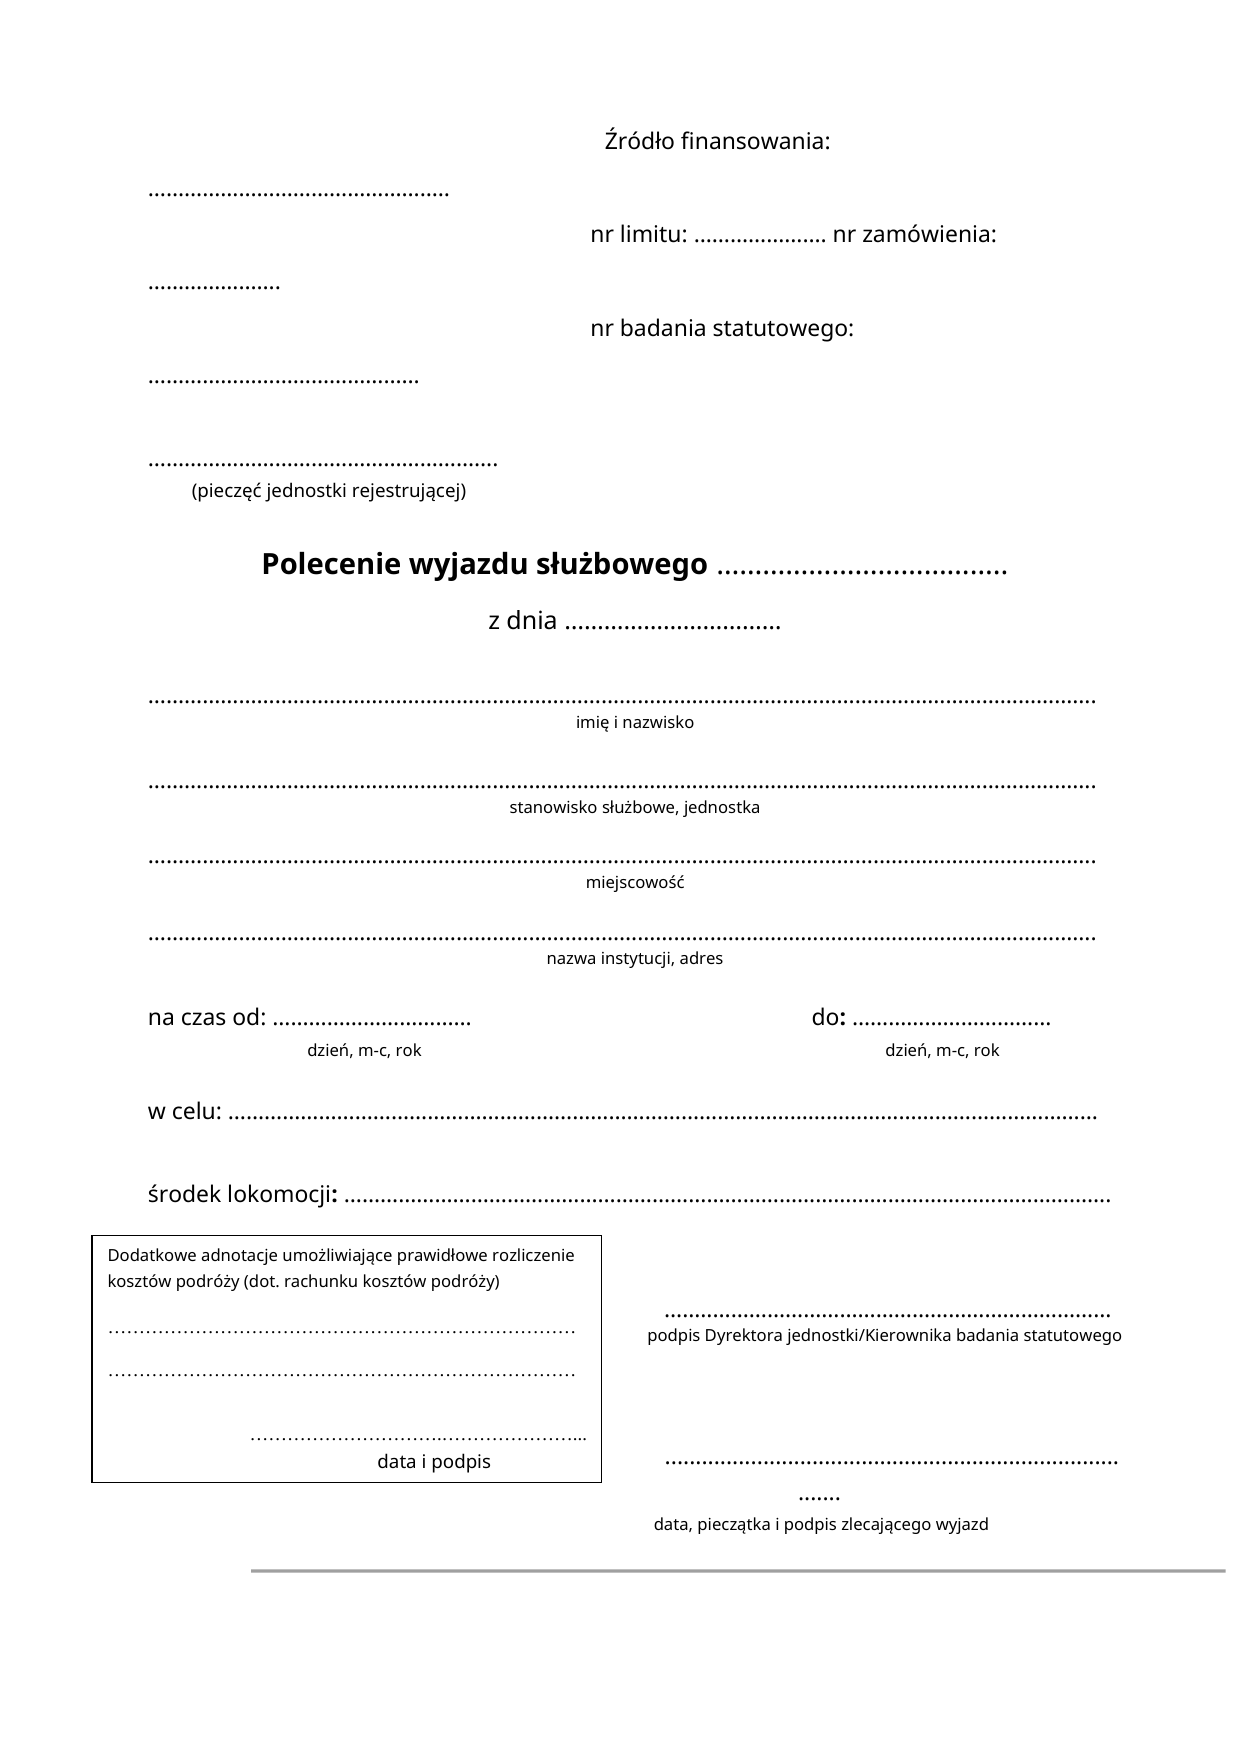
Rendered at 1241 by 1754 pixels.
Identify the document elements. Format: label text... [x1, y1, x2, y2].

text imię i nazwisko [148, 710, 1122, 733]
text z dnia …………………………… [148, 602, 1122, 636]
text …………………………………………………………………………………………………………………………………………. [148, 679, 1122, 710]
text stanowisko służbowe, jednostka [148, 795, 1122, 818]
text …………………………………………………………………………………………………………………………………………. [148, 916, 1122, 947]
text nr limitu: …………………. nr zamówienia:…………………. [148, 218, 1122, 296]
text podpis Dyrektora jednostki/Kierownika badania statutowego [602, 1324, 1122, 1346]
text na czas od: …………………………… do: …………………………… dzień, m-c, rok dzień, m-c, rok [148, 1001, 1122, 1063]
text …………………………………………………………………………………………………………………………………………. [148, 764, 1122, 795]
text ……..………………………………………………………… [602, 1292, 1122, 1324]
text nazwa instytucji, adres [148, 947, 1122, 969]
text w celu: ……………………………………………………………………………………………………………………………… [148, 1094, 1122, 1126]
text Polecenie wyjazdu służbowego ……………………………….. [148, 543, 1122, 583]
text …………………………………………………. [148, 442, 1122, 473]
text miejscowość [148, 870, 1122, 893]
text ................................................................................. [516, 1440, 1122, 1507]
text (pieczęć jednostki rejestrującej) [148, 478, 1122, 503]
text Źródło finansowania:………………………………………….. [148, 124, 1122, 203]
text …………………………………………………………………………………………………………………………………………. [148, 839, 1122, 870]
text nr badania statutowego:……………………………………… [148, 312, 1122, 390]
text środek lokomocji: ………………………………………………………………………………………………………………. [148, 1178, 1122, 1209]
text data, pieczątka i podpis zlecającego wyjazd [148, 1512, 1122, 1535]
